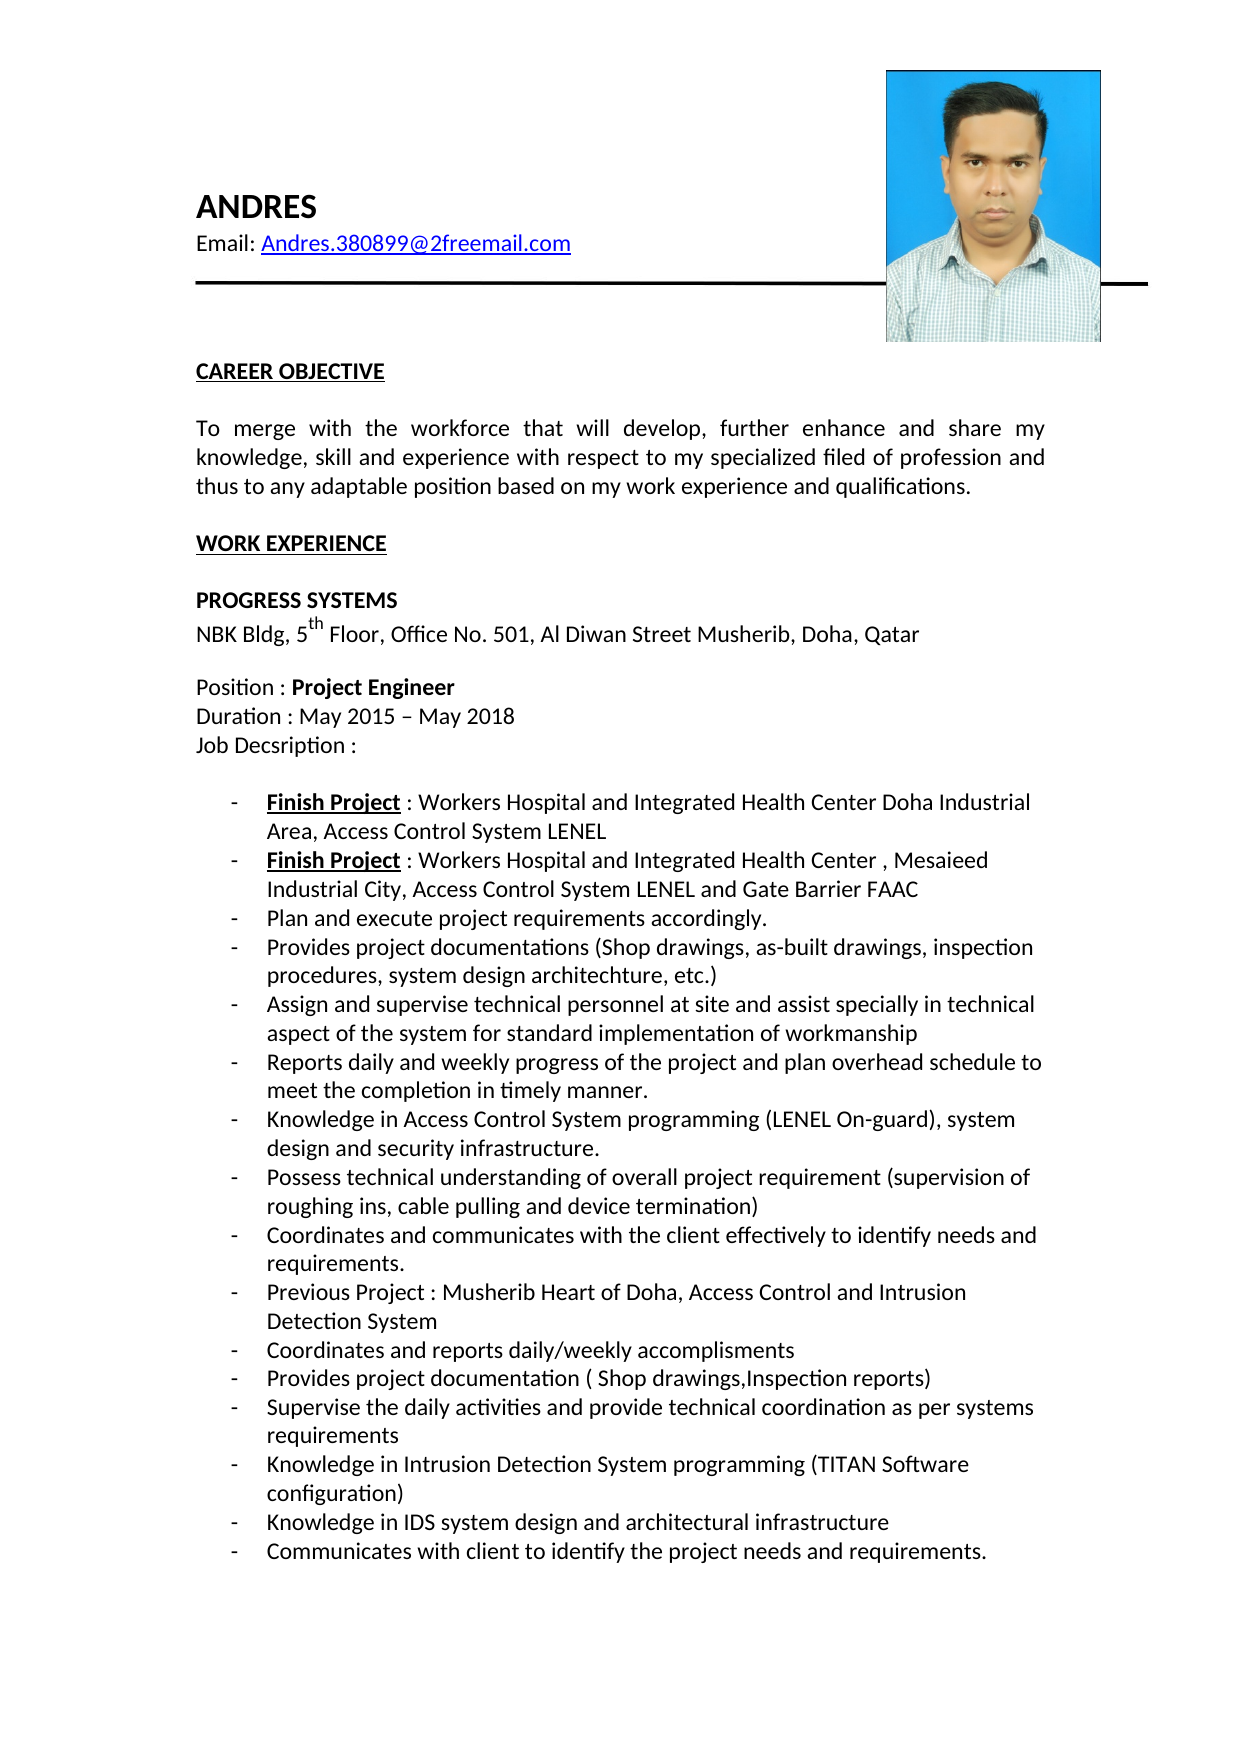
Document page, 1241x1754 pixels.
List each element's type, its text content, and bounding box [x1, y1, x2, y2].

picture [191, 70, 1152, 339]
list Coordinates and communicates with the client effectively to identify needs and requirements. [231, 1220, 1046, 1278]
list Knowledge in Intrusion Detection System programming (TITAN Software configuration) [231, 1450, 1046, 1507]
list Finish Project : Workers Hospital and Integrated Health Center , Mesaieed Industrial City, Access Control System LENEL and Gate Barrier FAAC [231, 845, 1046, 903]
text ANDRES [196, 184, 886, 227]
list Reports daily and weekly progress of the project and plan overhead schedule to meet the completion in timely manner. [231, 1047, 1046, 1105]
list Communicates with client to identify the project needs and requirements. [231, 1537, 1090, 1565]
text Duration : May 2015 – May 2018 [196, 701, 1090, 731]
text To merge with the workforce that will develop, further enhance and share my knowledge, skill and experience with respect to my specialized filed of profession and thus to any adaptable position based on my work experience and qualifications. [196, 413, 1046, 500]
list Provides project documentation ( Shop drawings,Inspection reports) [231, 1364, 1090, 1392]
list Knowledge in Access Control System programming (LENEL On-guard), system design and security infrastructure. [231, 1105, 1046, 1162]
text CAREER OBJECTIVE [196, 356, 1090, 385]
list Supervise the daily activities and provide technical coordination as per systems requirements [231, 1392, 1046, 1450]
list Plan and execute project requirements accordingly. [231, 903, 1090, 932]
text NBK Bldg, 5th Floor, Office No. 501, Al Diwan Street Musherib, Doha, Qatar [196, 614, 1090, 649]
text WORK EXPERIENCE [196, 528, 1090, 558]
text Job Decsription : [196, 731, 1090, 759]
list Coordinates and reports daily/weekly accomplisments [231, 1335, 1090, 1364]
list Provides project documentations (Shop drawings, as-built drawings, inspection procedures, system design architechture, etc.) [231, 932, 1046, 989]
text Email: Andres.380899@2freemail.com [196, 228, 644, 257]
list Assign and supervise technical personnel at site and assist specially in technical aspect of the system for standard implementation of workmanship [231, 990, 1046, 1047]
list Possess technical understanding of overall project requirement (supervision of roughing ins, cable pulling and device termination) [231, 1163, 1046, 1220]
list Previous Project : Musherib Heart of Doha, Access Control and Intrusion Detection System [231, 1278, 1046, 1335]
list Knowledge in IDS system design and architectural infrastructure [231, 1508, 1090, 1537]
text Position : Project Engineer [196, 672, 1090, 701]
text PROGRESS SYSTEMS [196, 585, 1090, 614]
list Finish Project : Workers Hospital and Integrated Health Center Doha Industrial Area, Access Control System LENEL [231, 787, 1046, 845]
